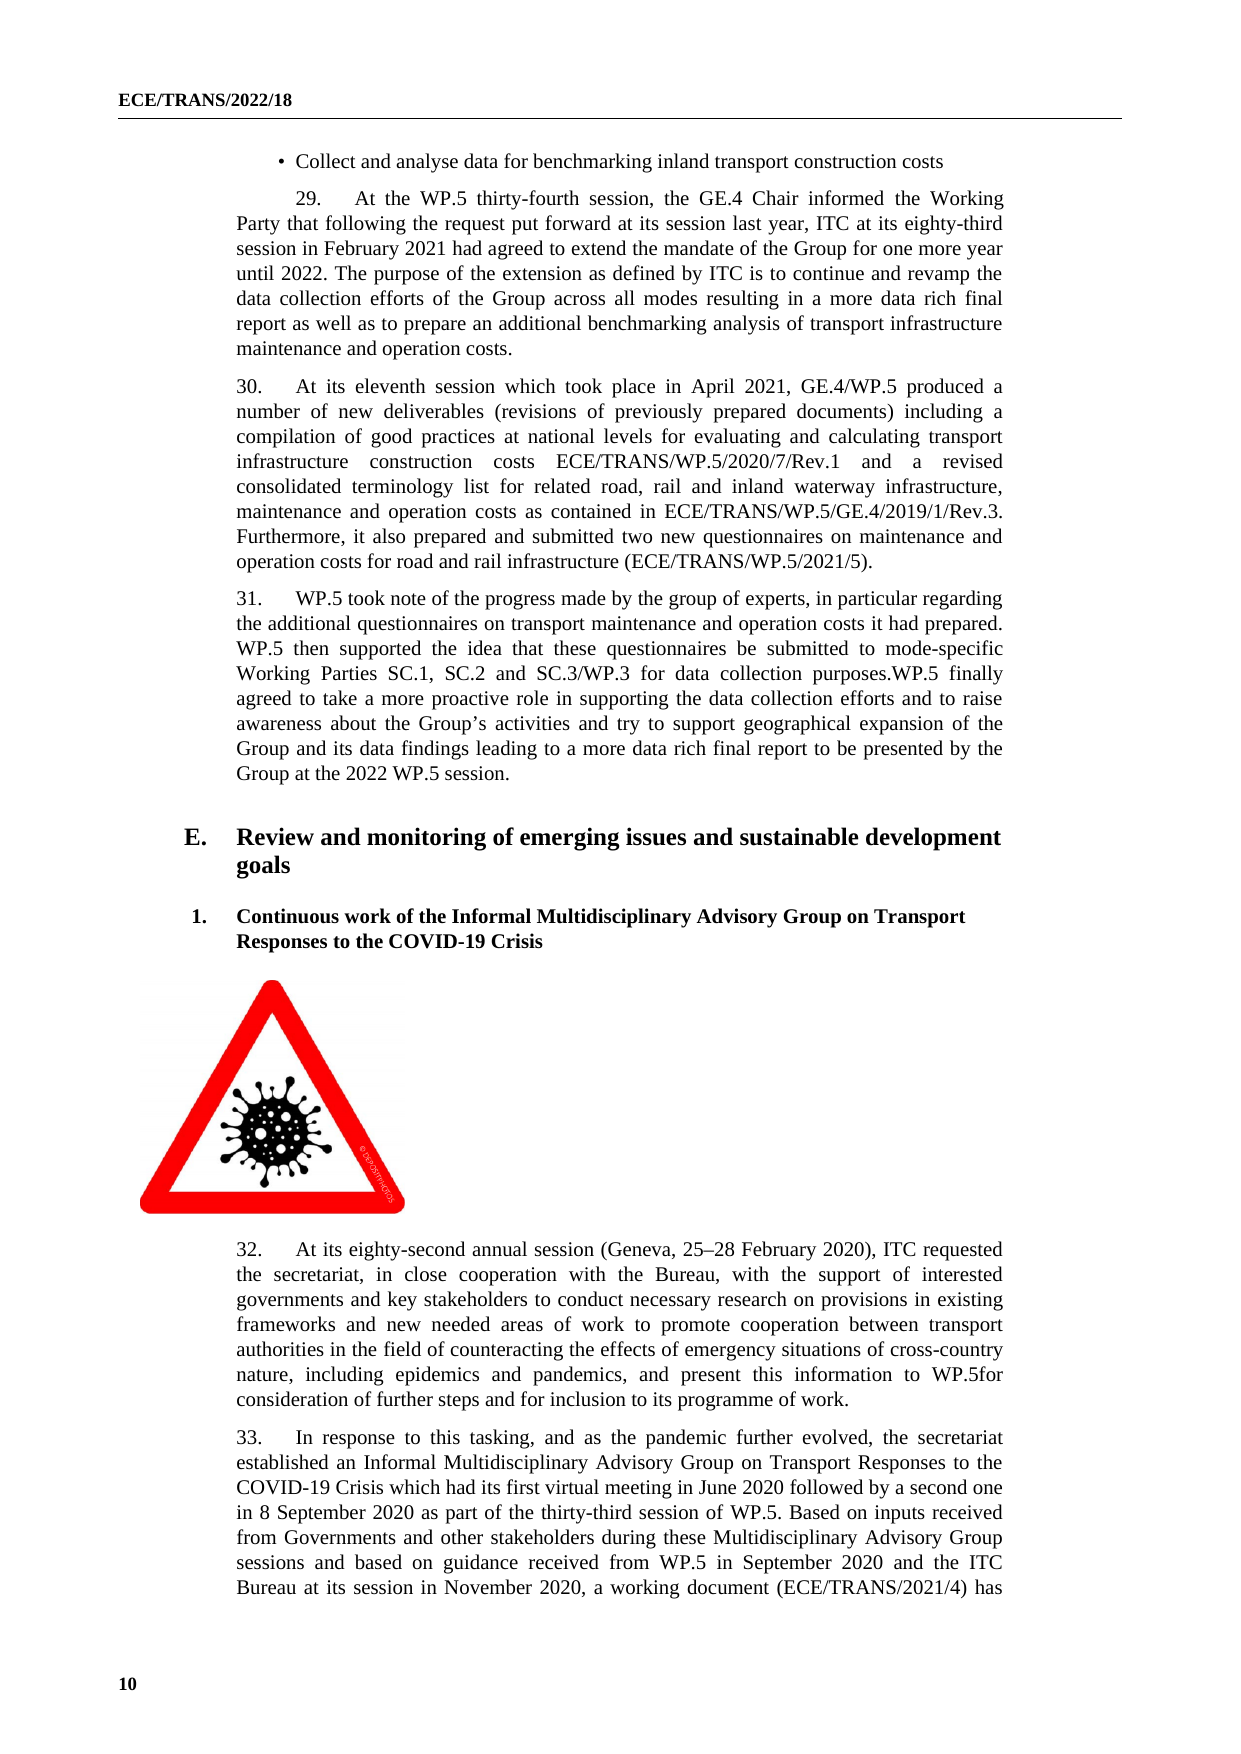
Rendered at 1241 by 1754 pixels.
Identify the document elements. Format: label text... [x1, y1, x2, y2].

picture [118, 978, 423, 1237]
text 31. WP.5 took note of the progress made by the group of experts, in particular regarding the additional questionnaires on transport maintenance and operation costs it had prepared. WP.5 then supported the idea that these questionnaires be submitted to mode-specific Working Parties SC.1, SC.2 and SC.3/WP.3 for data collection purposes.WP.5 finally agreed to take a more proactive role in supporting the data collection efforts and to raise awareness about the Group’s activities and try to support geographical expansion of the Group and its data findings leading to a more data rich final report to be presented by the Group at the 2022 WP.5 session. [236, 585, 1004, 785]
text E. Review and monitoring of emerging issues and sustainable development goals [118, 823, 1004, 879]
text 32. At its eighty-second annual session (Geneva, 25–28 February 2020), ITC requested the secretariat, in close cooperation with the Bureau, with the support of interested governments and key stakeholders to conduct necessary research on provisions in existing frameworks and new needed areas of work to promote cooperation between transport authorities in the field of counteracting the effects of emergency situations of cross-country nature, including epidemics and pandemics, and present this information to WP.5for consideration of further steps and for inclusion to its programme of work. [236, 1236, 1004, 1411]
text 30. At its eleventh session which took place in April 2021, GE.4/WP.5 produced a number of new deliverables (revisions of previously prepared documents) including a compilation of good practices at national levels for evaluating and calculating transport infrastructure construction costs ECE/TRANS/WP.5/2020/7/Rev.1 and a revised consolidated terminology list for related road, rail and inland waterway infrastructure, maintenance and operation costs as contained in ECE/TRANS/WP.5/GE.4/2019/1/Rev.3. Furthermore, it also prepared and submitted two new questionnaires on maintenance and operation costs for road and rail infrastructure (ECE/TRANS/WP.5/2021/5). [236, 373, 1004, 573]
text 1. Continuous work of the Informal Multidisciplinary Advisory Group on Transport Responses to the COVID-19 Crisis [118, 904, 1004, 954]
text 29. At the WP.5 thirty-fourth session, the GE.4 Chair informed the Working Party that following the request put forward at its session last year, ITC at its eighty-third session in February 2021 had agreed to extend the mandate of the Group for one more year until 2022. The purpose of the extension as defined by ITC is to continue and revamp the data collection efforts of the Group across all modes resulting in a more data rich final report as well as to prepare an additional benchmarking analysis of transport infrastructure maintenance and operation costs. [236, 185, 1004, 360]
list • Collect and analyse data for benchmarking inland transport construction costs [278, 148, 1004, 173]
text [236, 1424, 1004, 1599]
